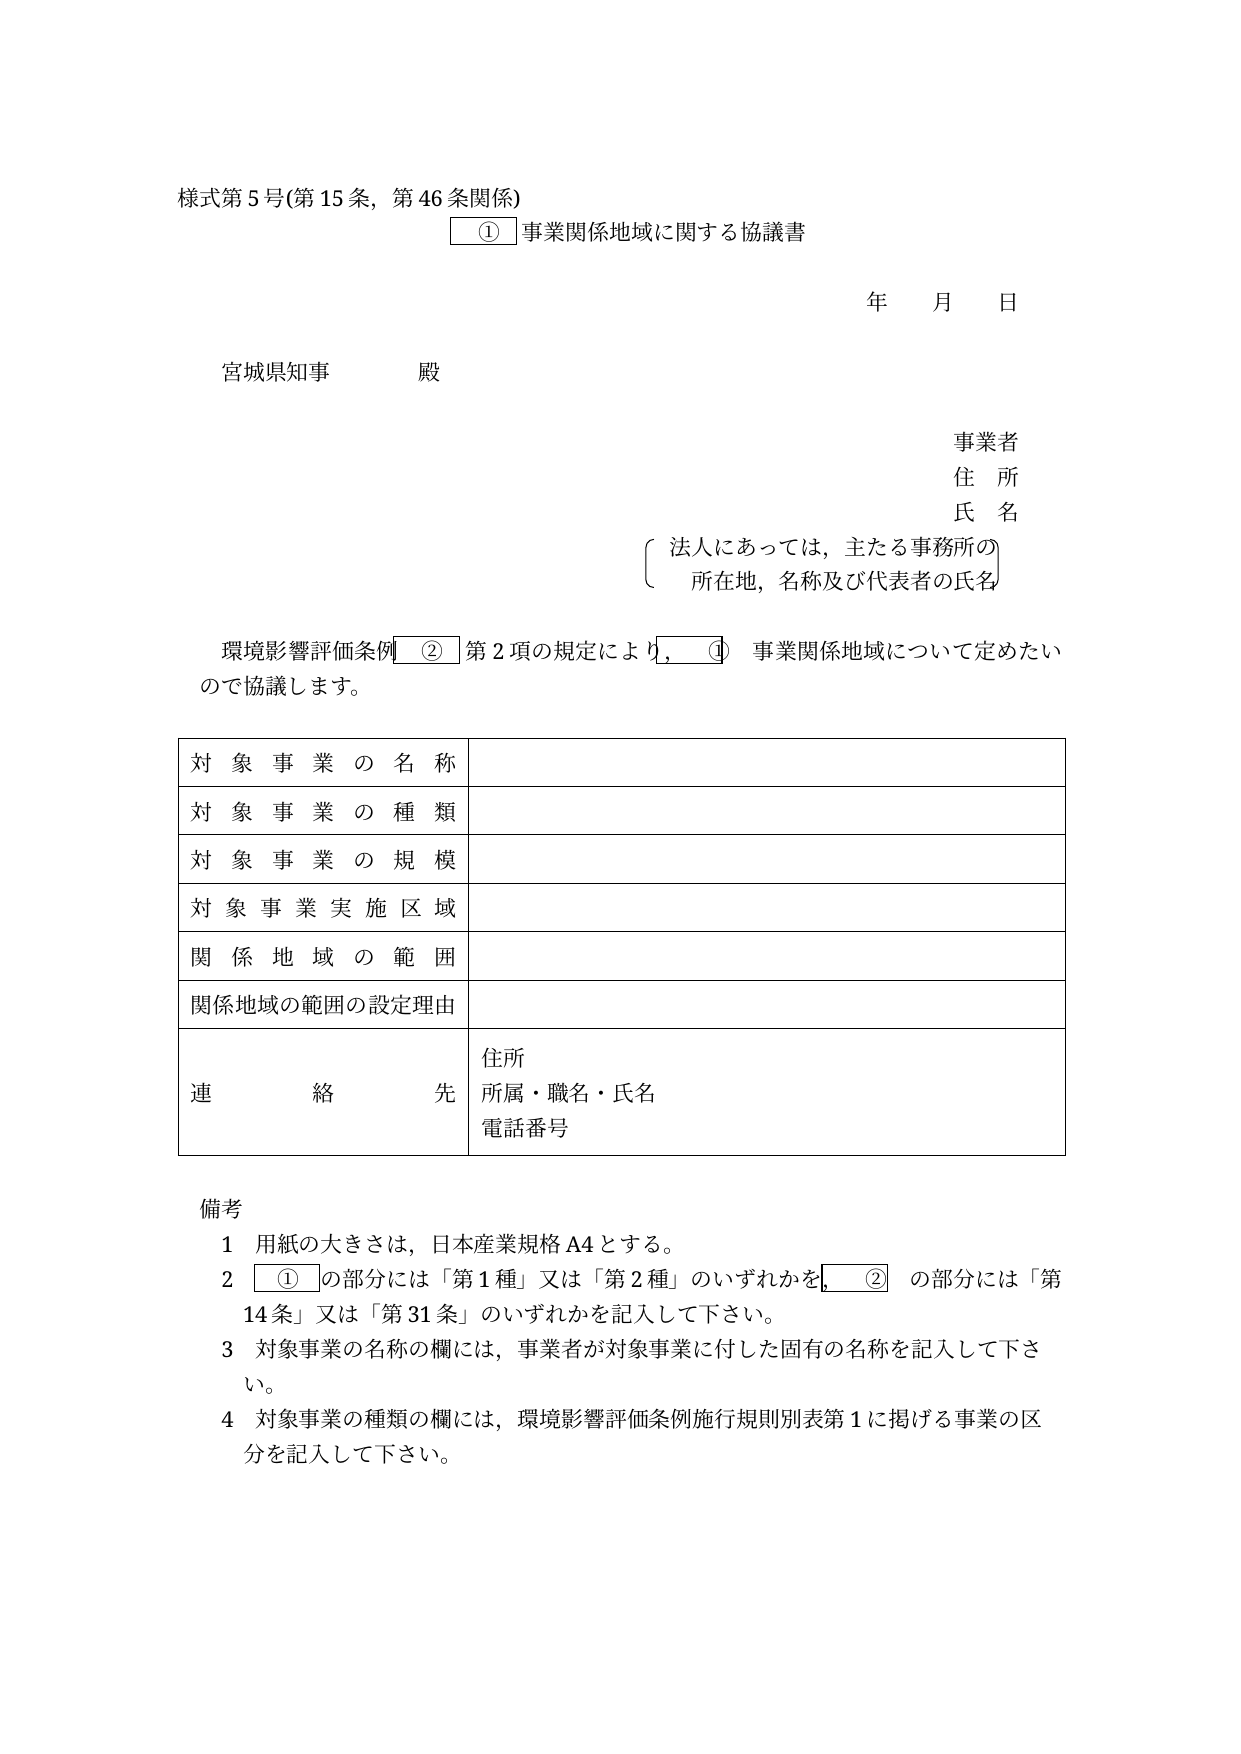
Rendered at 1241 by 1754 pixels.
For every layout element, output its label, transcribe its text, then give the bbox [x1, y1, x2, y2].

text 1 用紙の大きさは，日本産業規格A4とする。 [221, 1226, 1063, 1261]
text 氏 名 [177, 493, 1019, 528]
table_cell 関係地域の範囲の設定理由 [179, 981, 468, 1028]
text 事業者 [177, 423, 1019, 458]
table_cell [469, 884, 1065, 931]
text 4 対象事業の種類の欄には，環境影響評価条例施行規則別表第1に掲げる事業の区分を記入して下さい。 [221, 1400, 1063, 1470]
text 年 月 日 [177, 284, 1019, 319]
text 住 所 [177, 458, 1019, 493]
text 2 ① の部分には「第1種」又は「第2種」のいずれかを， ② の部分には「第14条」又は「第31条」のいずれかを記入して下さい。 [221, 1261, 1063, 1331]
table_cell [469, 787, 1065, 834]
text 法人にあっては，主たる事務所の [177, 528, 997, 563]
text 環境影響評価条例 ② 第2項の規定により， ① 事業関係地域について定めたいので協議します。 [199, 633, 1063, 702]
text ① 事業関係地域に関する協議書 [177, 214, 1063, 249]
text 3 対象事業の名称の欄には，事業者が対象事業に付した固有の名称を記入して下さい。 [221, 1331, 1063, 1400]
text 宮城県知事 殿 [221, 353, 1063, 388]
table_cell 対象事業実施区域 [179, 884, 468, 931]
table_header [469, 739, 1065, 786]
table_cell [469, 981, 1065, 1028]
table_cell 対象事業の規模 [179, 835, 468, 883]
text 様式第5号(第15条，第46条関係) [177, 179, 1063, 214]
table_cell 関係地域の範囲 [179, 932, 468, 979]
table_cell 連絡先 [179, 1029, 468, 1155]
text 備考 [199, 1191, 1063, 1226]
text 所在地，名称及び代表者の氏名 [177, 563, 997, 598]
table_cell 住所 所属・職名・氏名 電話番号 [469, 1029, 1065, 1155]
table_cell [469, 835, 1065, 883]
table_cell [469, 932, 1065, 979]
table_header 対象事業の名称 [179, 739, 468, 786]
table_cell 対象事業の種類 [179, 787, 468, 834]
